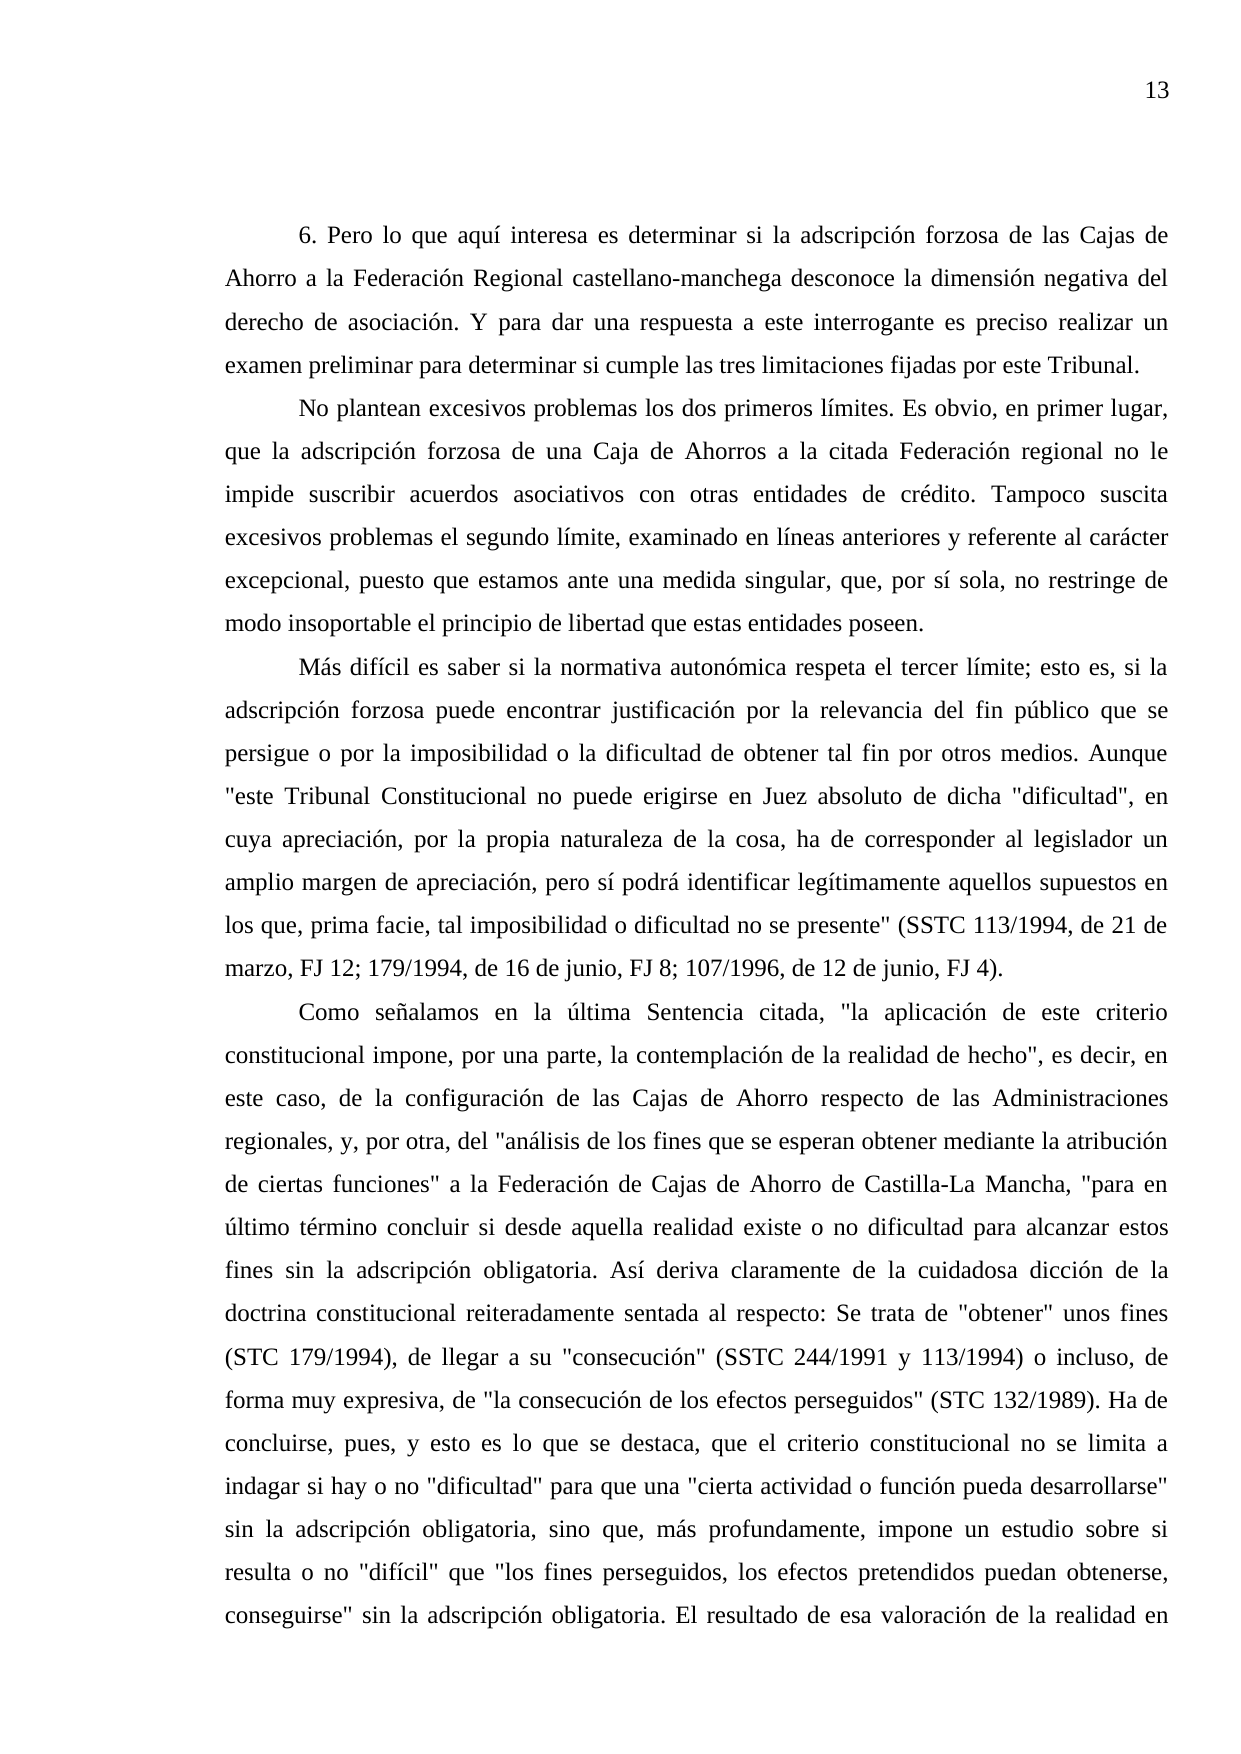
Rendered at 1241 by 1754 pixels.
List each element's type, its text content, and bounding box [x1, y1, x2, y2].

text No plantean excesivos problemas los dos primeros límites. Es obvio, en primer lugar, que la adscripción forzosa de una Caja de Ahorros a la citada Federación regional no le impide suscribir acuerdos asociativos con otras entidades de crédito. Tampoco suscita excesivos problemas el segundo límite, examinado en líneas anteriores y referente al carácter excepcional, puesto que estamos ante una medida singular, que, por sí sola, no restringe de modo insoportable el principio de libertad que estas entidades poseen. [224, 393, 1169, 637]
text Más difícil es saber si la normativa autonómica respeta el tercer límite; esto es, si la adscripción forzosa puede encontrar justificación por la relevancia del fin público que se persigue o por la imposibilidad o la dificultad de obtener tal fin por otros medios. Aunque "este Tribunal Constitucional no puede erigirse en Juez absoluto de dicha "dificultad", en cuya apreciación, por la propia naturaleza de la cosa, ha de corresponder al legislador un amplio margen de apreciación, pero sí podrá identificar legítimamente aquellos supuestos en los que, prima facie, tal imposibilidad o dificultad no se presente" (SSTC 113/1994, de 21 de marzo, FJ 12; 179/1994, de 16 de junio, FJ 8; 107/1996, de 12 de junio, FJ 4). [224, 652, 1169, 982]
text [224, 997, 1169, 1629]
text 6. Pero lo que aquí interesa es determinar si la adscripción forzosa de las Cajas de Ahorro a la Federación Regional castellano-manchega desconoce la dimensión negativa del derecho de asociación. Y para dar una respuesta a este interrogante es preciso realizar un examen preliminar para determinar si cumple las tres limitaciones fijadas por este Tribunal. [224, 220, 1169, 378]
